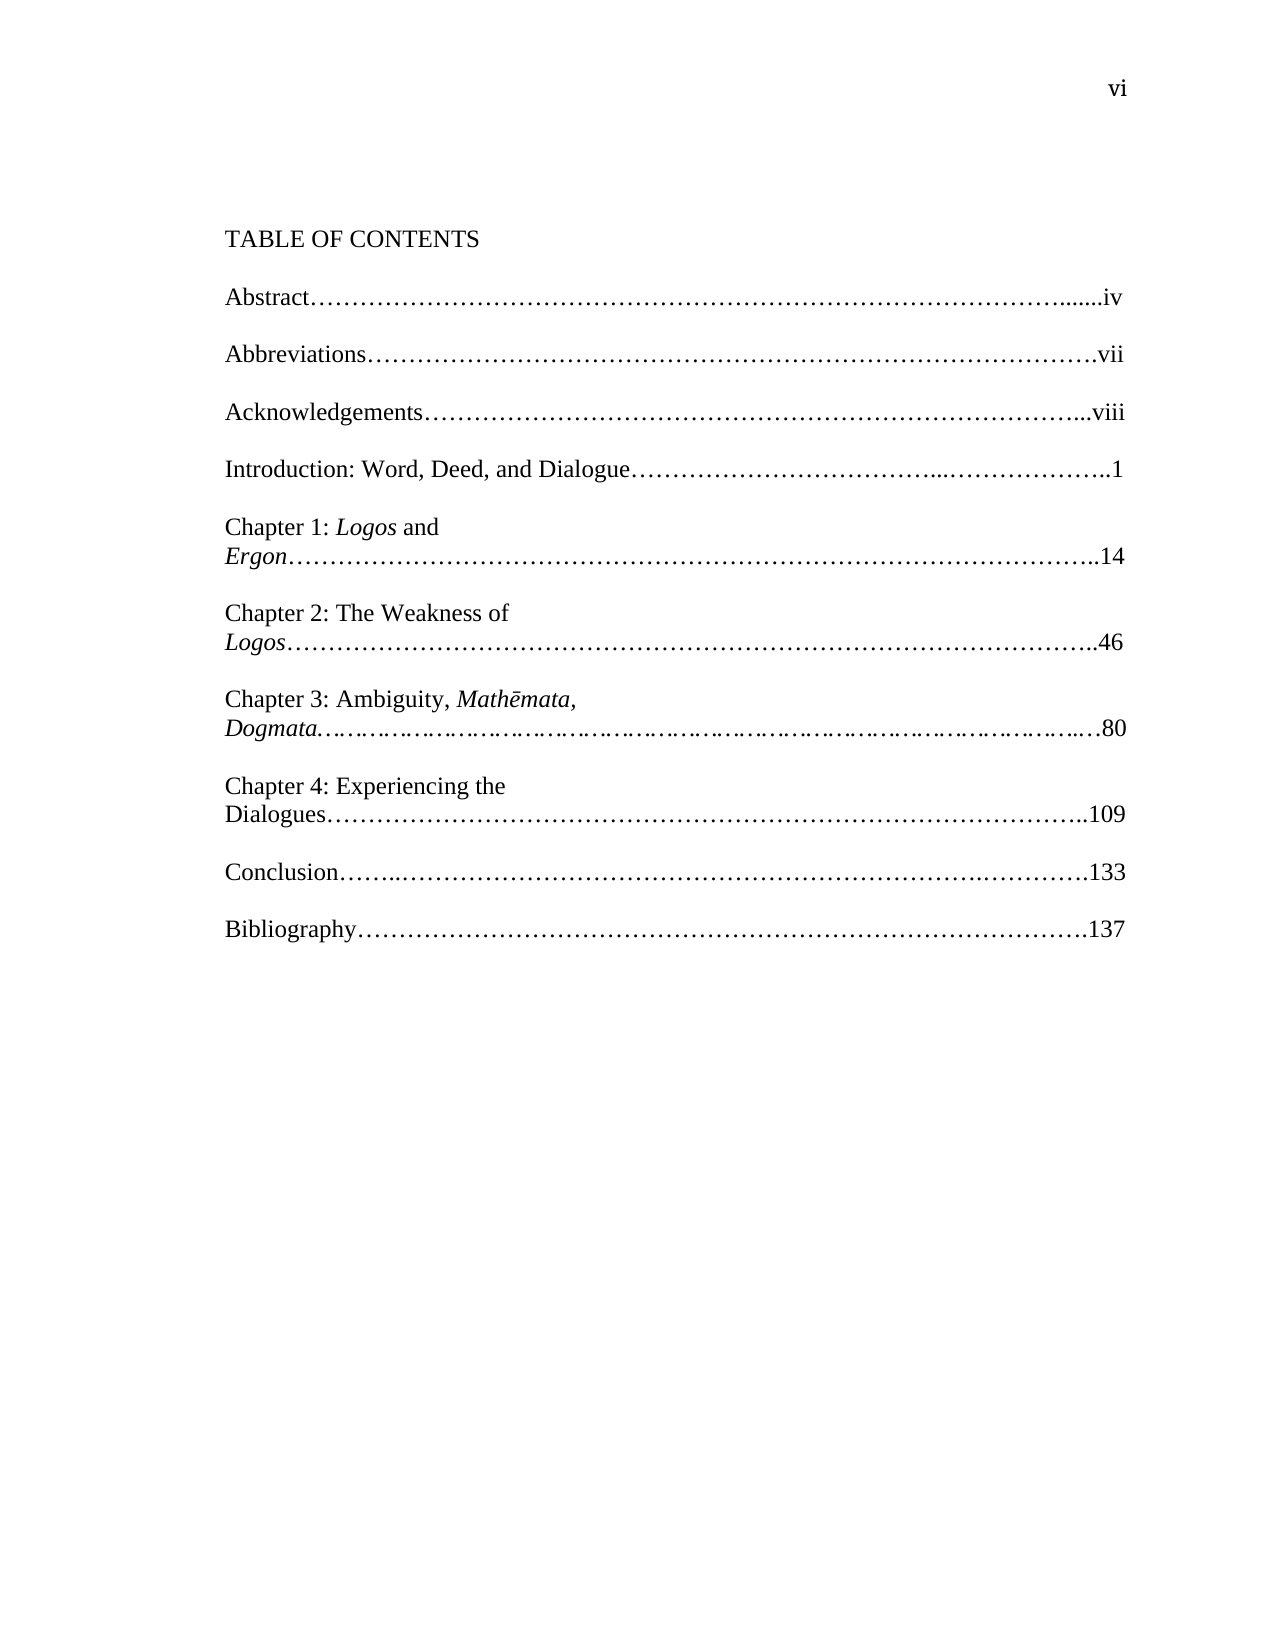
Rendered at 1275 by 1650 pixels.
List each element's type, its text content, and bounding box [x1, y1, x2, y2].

text Abstract……………………………………………………………………………….......iv [224, 282, 1127, 311]
text Abbreviations…………………………………………………………………………….vii [224, 339, 1127, 368]
text Chapter 4: Experiencing the Dialogues………………………………………………………………………………..109 [224, 771, 1127, 828]
text TABLE OF CONTENTS [224, 224, 1127, 253]
text Acknowledgements……………………………………………………………………...viii [224, 397, 1127, 426]
text Conclusion……..…………………………………………………………….………….133 [224, 857, 1127, 886]
text Chapter 2: The Weakness of Logos……………………………………………………………………………………..46 [224, 598, 1127, 656]
text Bibliography…………………………………………………………………………….137 [224, 914, 1127, 943]
text Chapter 3: Ambiguity, Mathēmata, Dogmata………………………………………………………………………………………….…80 [224, 684, 1127, 742]
text Chapter 1: Logos and Ergon……………………………………………………………………………………..14 [224, 512, 1127, 569]
text Introduction: Word, Deed, and Dialogue………………………………...………………..1 [224, 454, 1127, 483]
